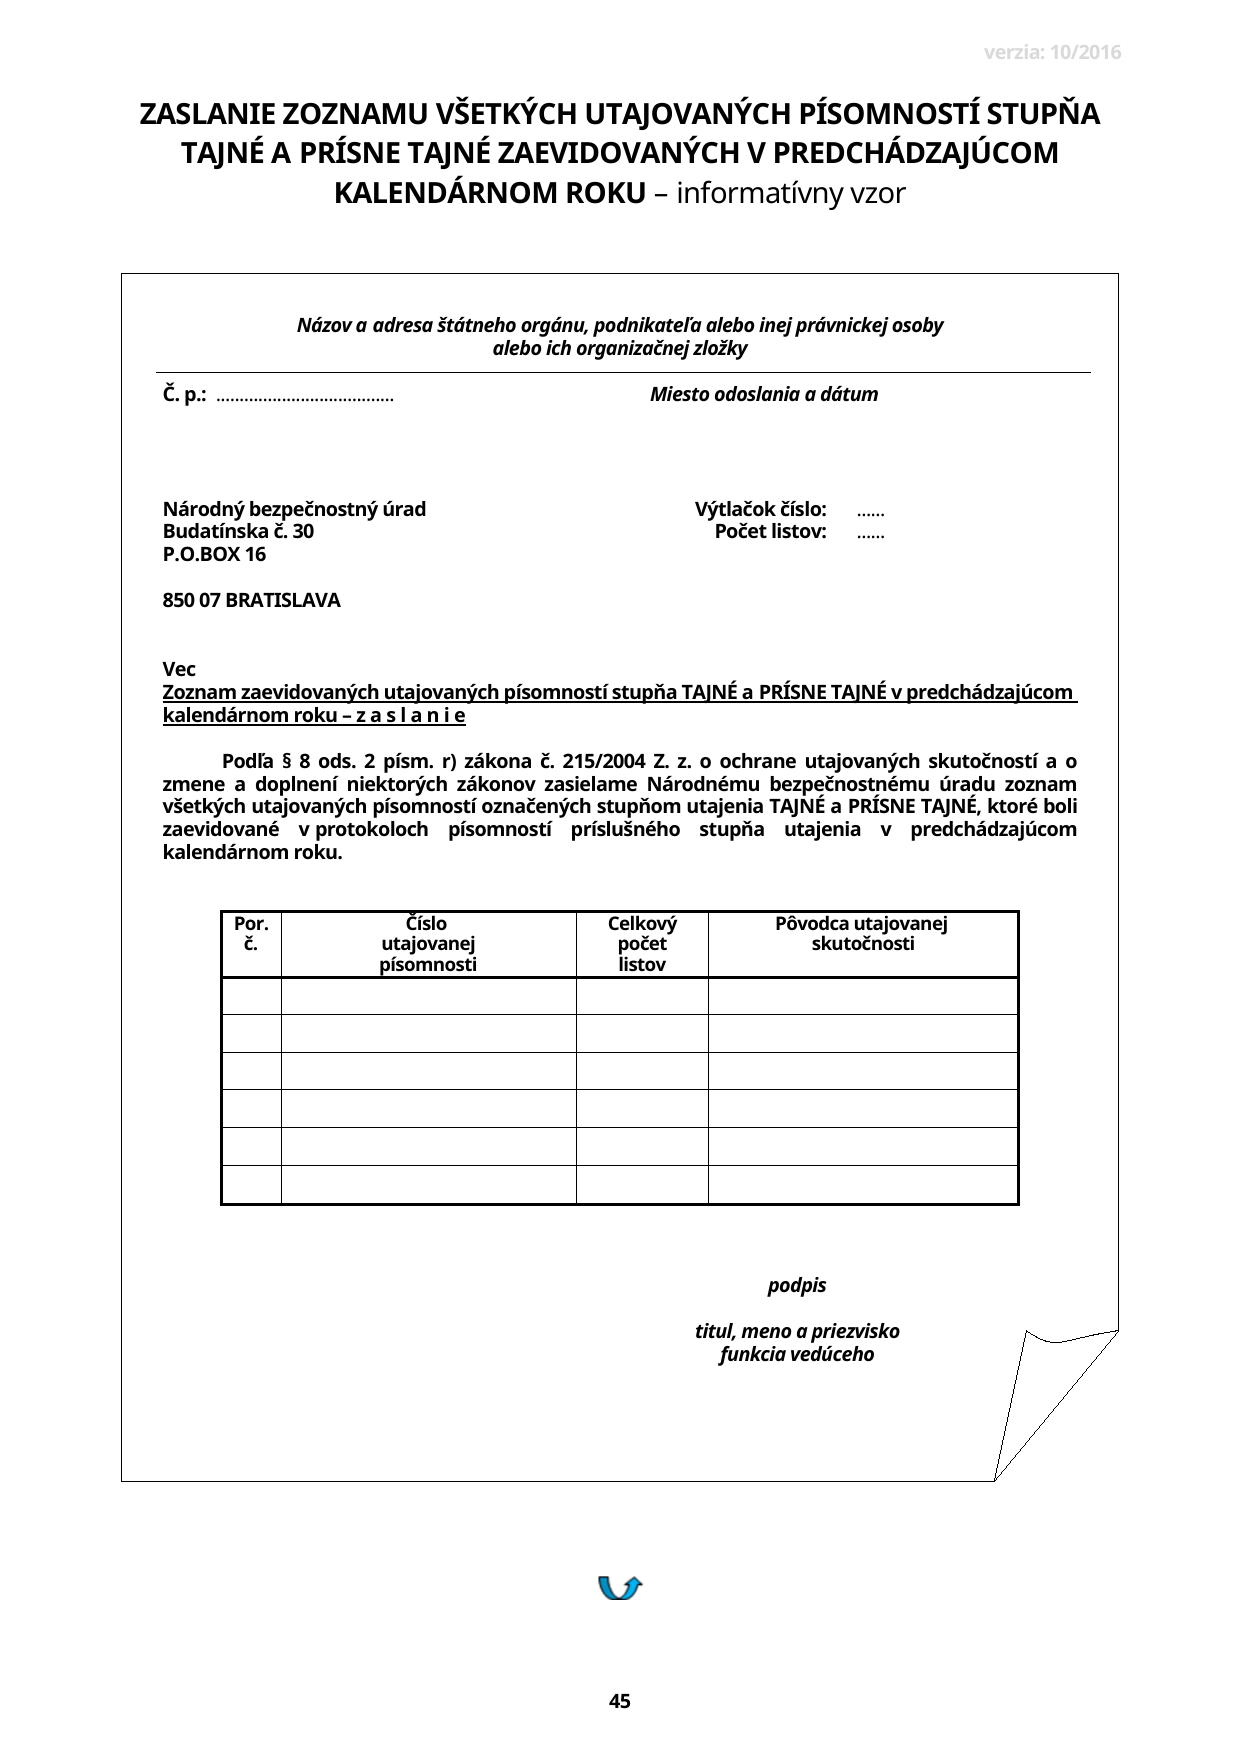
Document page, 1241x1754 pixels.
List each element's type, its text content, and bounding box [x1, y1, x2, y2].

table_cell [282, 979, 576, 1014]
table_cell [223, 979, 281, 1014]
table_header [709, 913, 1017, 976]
text Národný bezpečnostný úrad Výtlačok číslo: ...... [162, 498, 1078, 521]
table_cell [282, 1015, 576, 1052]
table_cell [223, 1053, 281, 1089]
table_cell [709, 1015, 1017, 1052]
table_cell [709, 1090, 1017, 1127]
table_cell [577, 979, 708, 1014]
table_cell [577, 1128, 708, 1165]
text funkcia vedúceho [122, 1343, 1078, 1366]
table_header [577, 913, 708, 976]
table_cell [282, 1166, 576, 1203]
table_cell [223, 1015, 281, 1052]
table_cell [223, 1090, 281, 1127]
text podpis [122, 1274, 1118, 1297]
text Podľa § 8 ods. 2 písm. r) zákona č. 215/2004 Z. z. o ochrane utajovaných skutočností a o zmene a doplnení niektorých zákonov zasielame Národnému bezpečnostnému úradu zoznam všetkých utajovaných písomností označených stupňom utajenia TAJNÉ a PRÍSNE TAJNÉ, ktoré boli zaevidované v protokoloch písomností príslušného stupňa utajenia v predchádzajúcom kalendárnom roku. [162, 750, 1078, 864]
text Zoznam zaevidovaných utajovaných písomností stupňa TAJNÉ a PRÍSNE TAJNÉ v predchádzajúcom kalendárnom roku – zaslanie [162, 702, 1078, 727]
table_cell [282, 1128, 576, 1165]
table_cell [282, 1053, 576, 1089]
text Zaslanie zoznamu všetkých utajovaných písomností stupňa TAJNÉ a PRÍSNE TAJNÉ zaevidovaných v predchádzajúcom kalendárnom roku – informatívny vzor [118, 93, 1122, 212]
text 850 07 BRATISLAVA [162, 589, 1078, 612]
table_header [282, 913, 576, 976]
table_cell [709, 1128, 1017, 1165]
picture [596, 1576, 644, 1600]
text Vec [162, 658, 1078, 681]
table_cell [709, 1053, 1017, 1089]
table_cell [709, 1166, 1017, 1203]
text Názov a adresa štátneho orgánu, podnikateľa alebo inej právnickej osoby alebo ich organizačnej zložky [122, 314, 1118, 360]
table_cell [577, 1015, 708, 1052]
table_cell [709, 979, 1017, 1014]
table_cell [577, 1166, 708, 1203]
text Zoznam zaevidovaných utajovaných písomností stupňa TAJNÉ a PRÍSNE TAJNÉ v predchádzajúcom kalendárnom roku – zaslanie [162, 681, 1078, 701]
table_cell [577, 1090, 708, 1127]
text Budatínska č. 30 Počet listov: ...... [162, 521, 1078, 543]
text P.O.BOX 16 [162, 543, 1078, 566]
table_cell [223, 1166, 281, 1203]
text titul, meno a priezvisko [122, 1320, 1078, 1343]
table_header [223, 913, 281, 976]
text Č. p.: ...................................... Miesto odoslania a dátum [162, 383, 1078, 406]
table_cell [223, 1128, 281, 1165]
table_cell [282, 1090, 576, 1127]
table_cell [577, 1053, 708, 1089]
